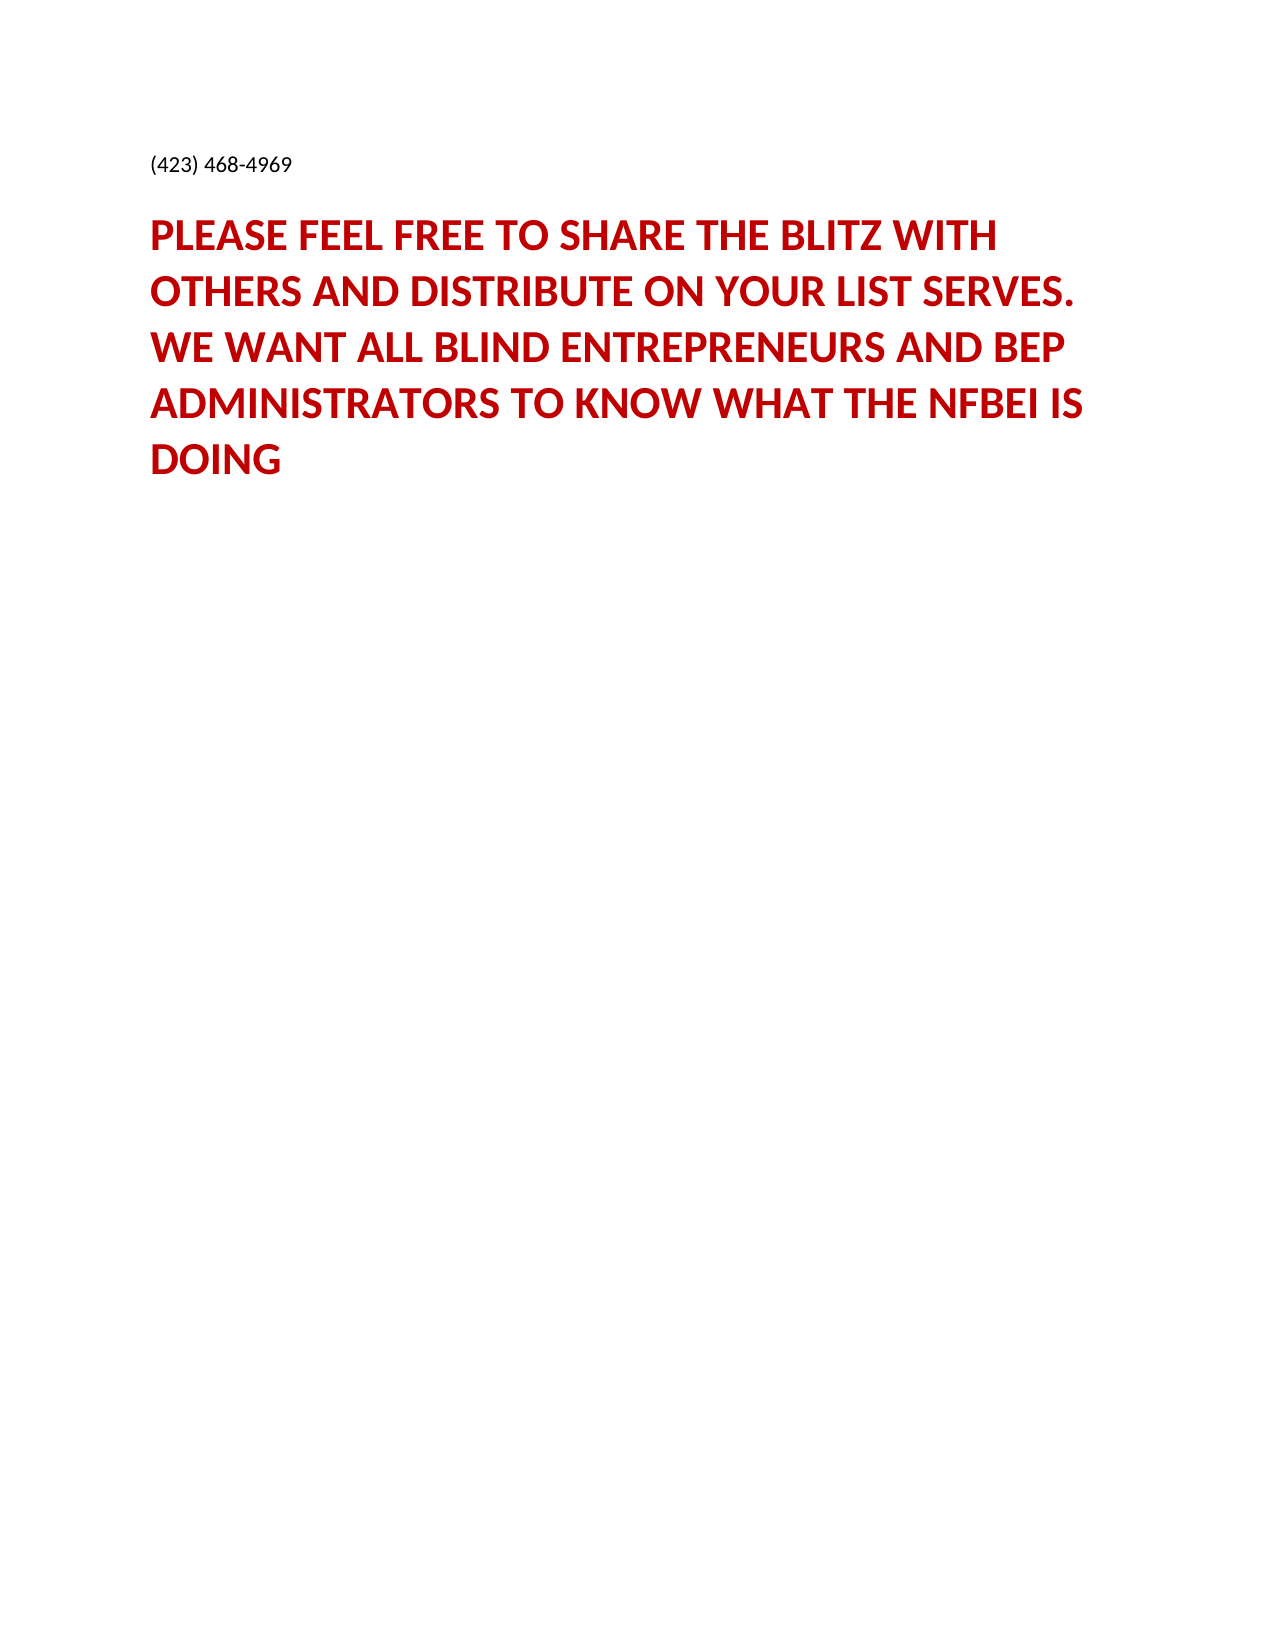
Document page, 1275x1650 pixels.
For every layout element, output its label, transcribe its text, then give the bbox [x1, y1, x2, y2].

text (423) 468-4969 [150, 150, 1125, 178]
text PLEASE FEEL FREE TO SHARE THE BLITZ WITH OTHERS AND DISTRIBUTE ON YOUR LIST SERVES. WE WANT ALL BLIND ENTREPRENEURS AND BEP ADMINISTRATORS TO KNOW WHAT THE NFBEI IS DOING [150, 206, 1125, 486]
